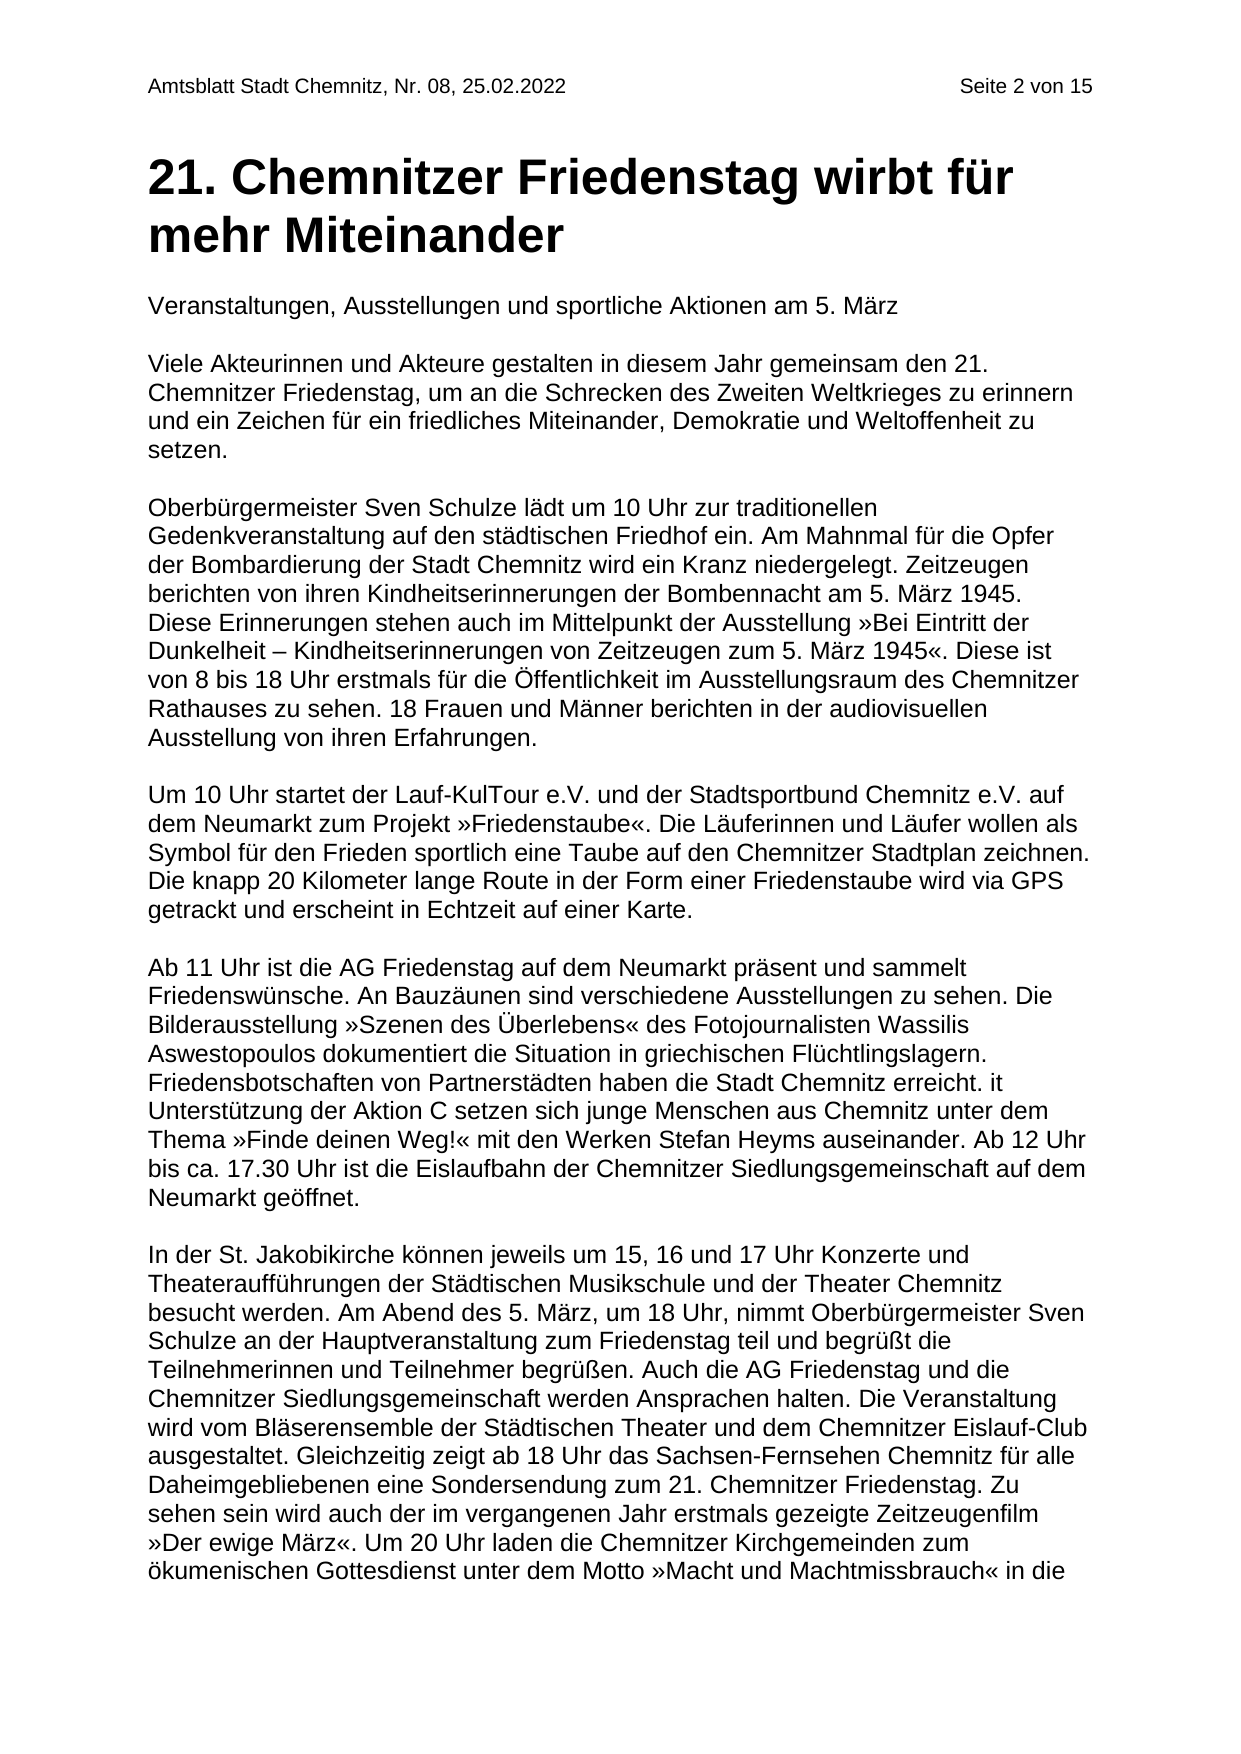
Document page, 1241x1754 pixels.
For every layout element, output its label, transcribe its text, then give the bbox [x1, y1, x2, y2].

text Ab 11 Uhr ist die AG Friedenstag auf dem Neumarkt präsent und sammelt Friedenswünsche. An Bauzäunen sind verschiedene Ausstellungen zu sehen. Die Bilderausstellung »Szenen des Überlebens« des Fotojournalisten Wassilis Aswestopoulos dokumentiert die Situation in griechischen Flüchtlingslagern. Friedensbotschaften von Partnerstädten haben die Stadt Chemnitz erreicht. it Unterstützung der Aktion C setzen sich junge Menschen aus Chemnitz unter dem Thema »Finde deinen Weg!« mit den Werken Stefan Heyms auseinander. Ab 12 Uhr bis ca. 17.30 Uhr ist die Eislaufbahn der Chemnitzer Siedlungsgemeinschaft auf dem Neumarkt geöffnet. [148, 953, 1093, 1211]
text Um 10 Uhr startet der Lauf-KulTour e.V. und der Stadtsportbund Chemnitz e.V. auf dem Neumarkt zum Projekt »Friedenstaube«. Die Läuferinnen und Läufer wollen als Symbol für den Frieden sportlich eine Taube auf den Chemnitzer Stadtplan zeichnen. Die knapp 20 Kilometer lange Route in der Form einer Friedenstaube wird via GPS getrackt und erscheint in Echtzeit auf einer Karte. [148, 780, 1093, 924]
text Viele Akteurinnen und Akteure gestalten in diesem Jahr gemeinsam den 21. Chemnitzer Friedenstag, um an die Schrecken des Zweiten Weltkrieges zu erinnern und ein Zeichen für ein friedliches Miteinander, Demokratie und Weltoffenheit zu setzen. [148, 349, 1093, 464]
text Veranstaltungen, Ausstellungen und sportliche Aktionen am 5. März [148, 291, 1093, 320]
subtitle 21. Chemnitzer Friedenstag wirbt für mehr Miteinander [148, 148, 1093, 263]
text Oberbürgermeister Sven Schulze lädt um 10 Uhr zur traditionellen Gedenkveranstaltung auf den städtischen Friedhof ein. Am Mahnmal für die Opfer der Bombardierung der Stadt Chemnitz wird ein Kranz niedergelegt. Zeitzeugen berichten von ihren Kindheitserinnerungen der Bombennacht am 5. März 1945. Diese Erinnerungen stehen auch im Mittelpunkt der Ausstellung »Bei Eintritt der Dunkelheit – Kindheitserinnerungen von Zeitzeugen zum 5. März 1945«. Diese ist von 8 bis 18 Uhr erstmals für die Öffentlichkeit im Ausstellungsraum des Chemnitzer Rathauses zu sehen. 18 Frauen und Männer berichten in der audiovisuellen Ausstellung von ihren Erfahrungen. [148, 493, 1093, 751]
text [148, 1240, 1093, 1585]
